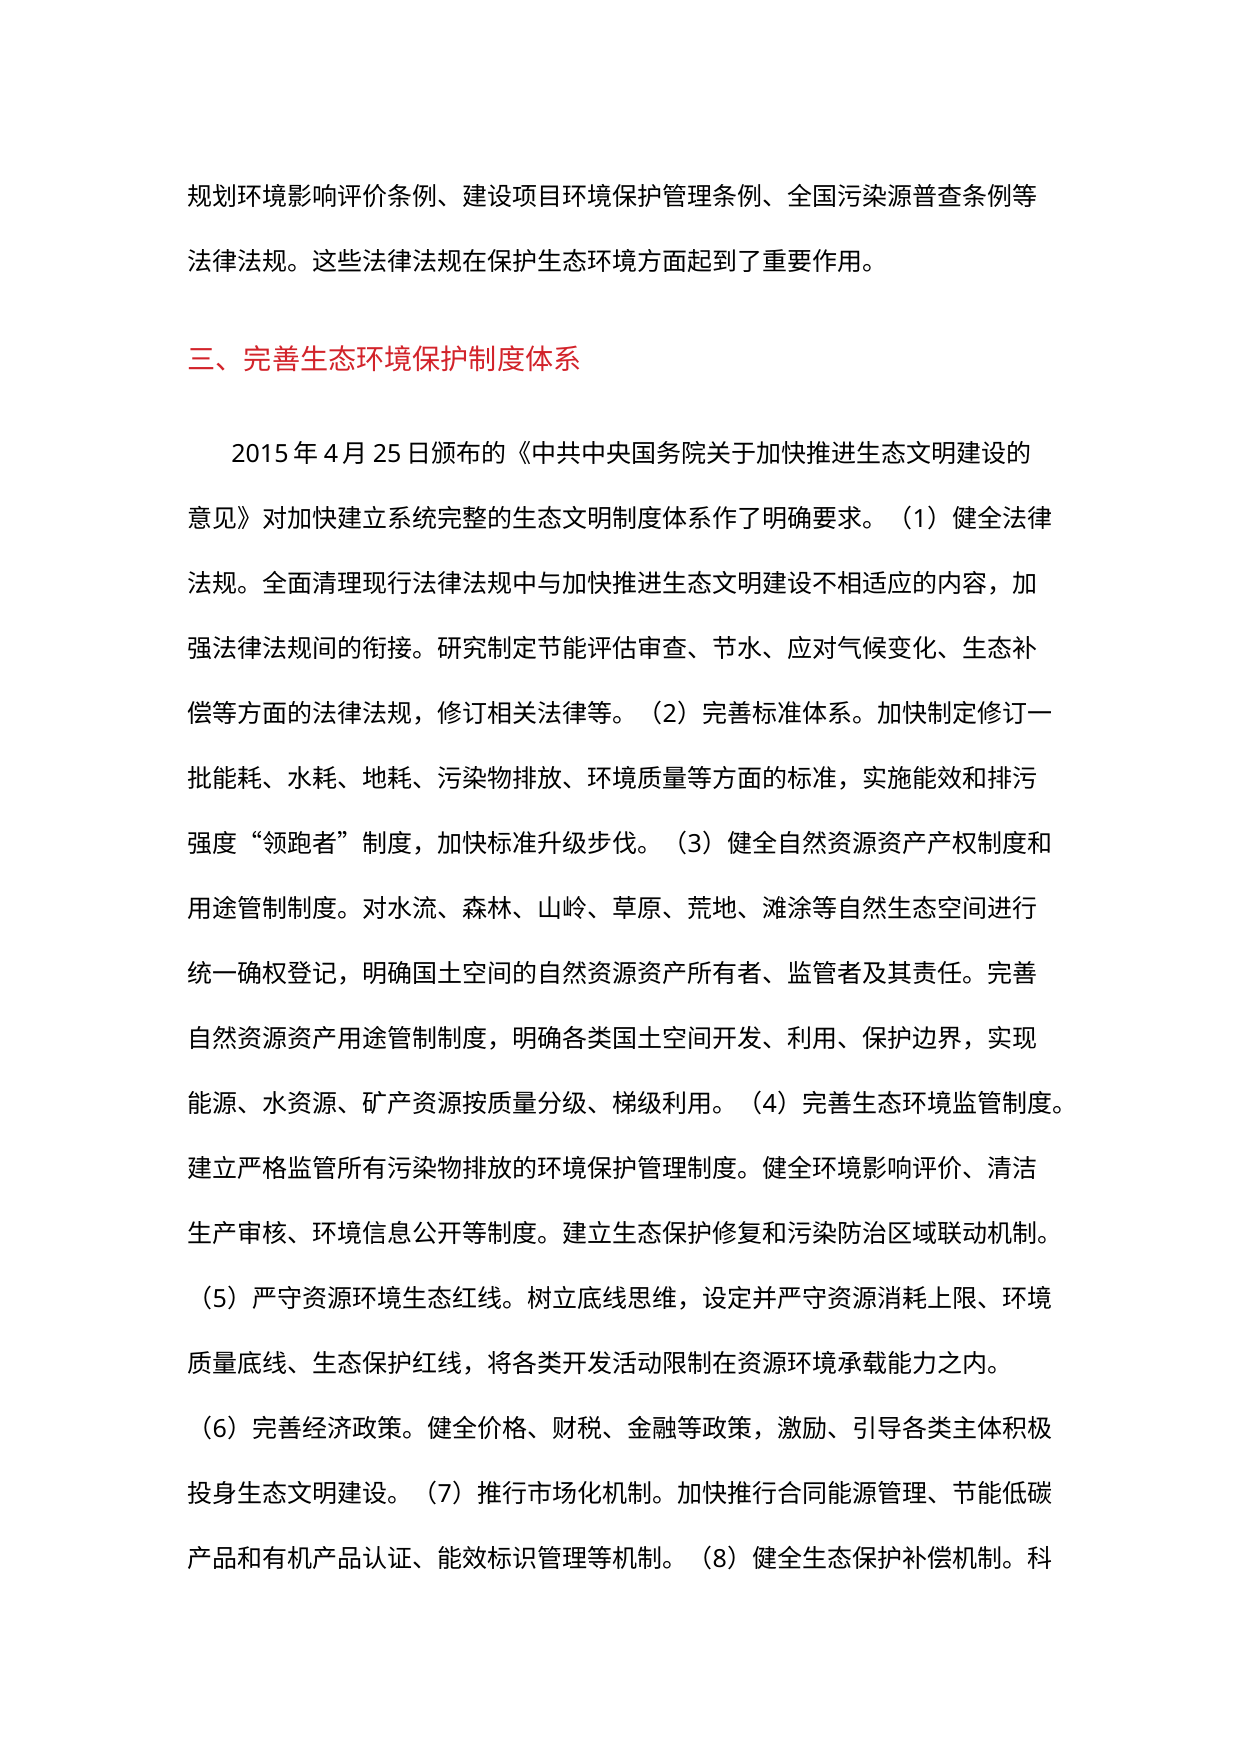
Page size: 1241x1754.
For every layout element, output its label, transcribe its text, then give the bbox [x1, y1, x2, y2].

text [187, 162, 1053, 292]
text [187, 419, 1053, 1589]
title 三、完善生态环境保护制度体系 [187, 325, 1053, 390]
